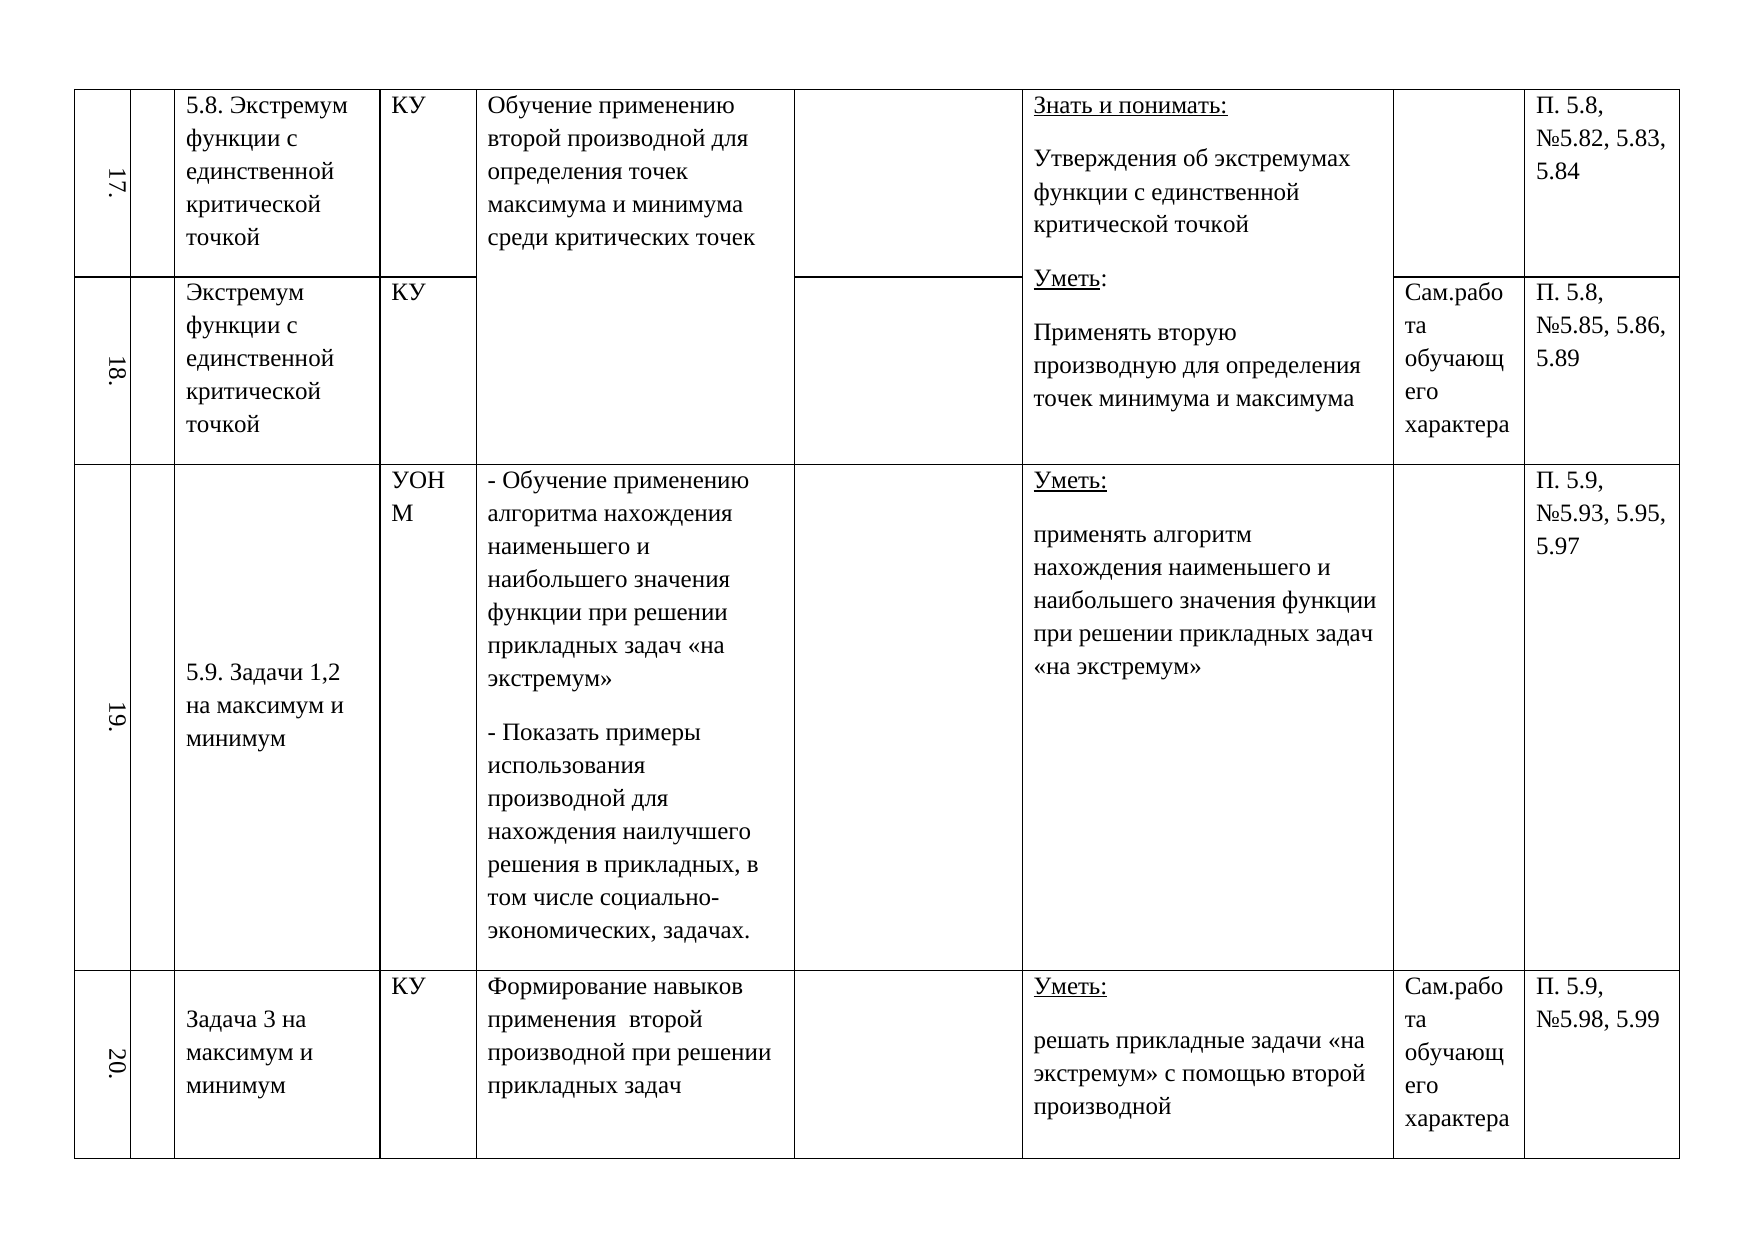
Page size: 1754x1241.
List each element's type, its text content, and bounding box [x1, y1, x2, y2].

table_cell Уметь: применять алгоритм нахождения наименьшего и наибольшего значения функции при решении прикладных задач «на экстремум» [1023, 465, 1393, 970]
table_cell Обучение применению второй производной для определения точек максимума и минимума среди критических точек [477, 90, 794, 464]
table_cell 5.8. Экстремум функции с единственной критической точкой [175, 90, 379, 276]
table_cell 5.9. Задачи 1,2 на максимум и минимум [175, 465, 379, 970]
table_cell [1394, 465, 1524, 970]
table_cell КУ [381, 971, 476, 1157]
table_cell Экстремум функции с единственной критической точкой [175, 278, 379, 464]
table_cell [795, 90, 1022, 276]
table_cell Знать и понимать: Утверждения об экстремумах функции с единственной критической точкой Уметь: Применять вторую производную для определения точек минимума и максимума [1023, 90, 1393, 464]
table_cell Сам.работа обучающего характера [1394, 278, 1524, 464]
table_cell [131, 971, 174, 1157]
table_cell П. 5.9, №5.93, 5.95, 5.97 [1525, 465, 1679, 970]
table_cell [75, 278, 130, 464]
table_cell [795, 971, 1022, 1157]
table_cell [75, 465, 130, 970]
table_cell [75, 90, 130, 276]
table_cell [131, 90, 174, 276]
table_cell Сам.работа обучающего характера [1394, 971, 1524, 1157]
table_cell КУ [381, 90, 476, 276]
table_cell [795, 278, 1022, 464]
table_cell [795, 465, 1022, 970]
table_cell [1394, 90, 1524, 276]
table_cell П. 5.9, №5.98, 5.99 [1525, 971, 1679, 1157]
table_cell [131, 465, 174, 970]
table_cell УОНМ [381, 465, 476, 970]
table_cell Формирование навыков применения второй производной при решении прикладных задач [477, 971, 794, 1157]
table_cell П. 5.8, №5.82, 5.83, 5.84 [1525, 90, 1679, 276]
table_cell Уметь: решать прикладные задачи «на экстремум» с помощью второй производной [1023, 971, 1393, 1157]
table_cell П. 5.8, №5.85, 5.86, 5.89 [1525, 278, 1679, 464]
table_cell [131, 278, 174, 464]
table_cell КУ [381, 278, 476, 464]
table_cell [75, 971, 130, 1157]
table_cell - Обучение применению алгоритма нахождения наименьшего и наибольшего значения функции при решении прикладных задач «на экстремум» - Показать примеры использования производной для нахождения наилучшего решения в прикладных, в том числе социально-экономических, задачах. [477, 465, 794, 970]
table_cell Задача 3 на максимум и минимум [175, 971, 379, 1157]
